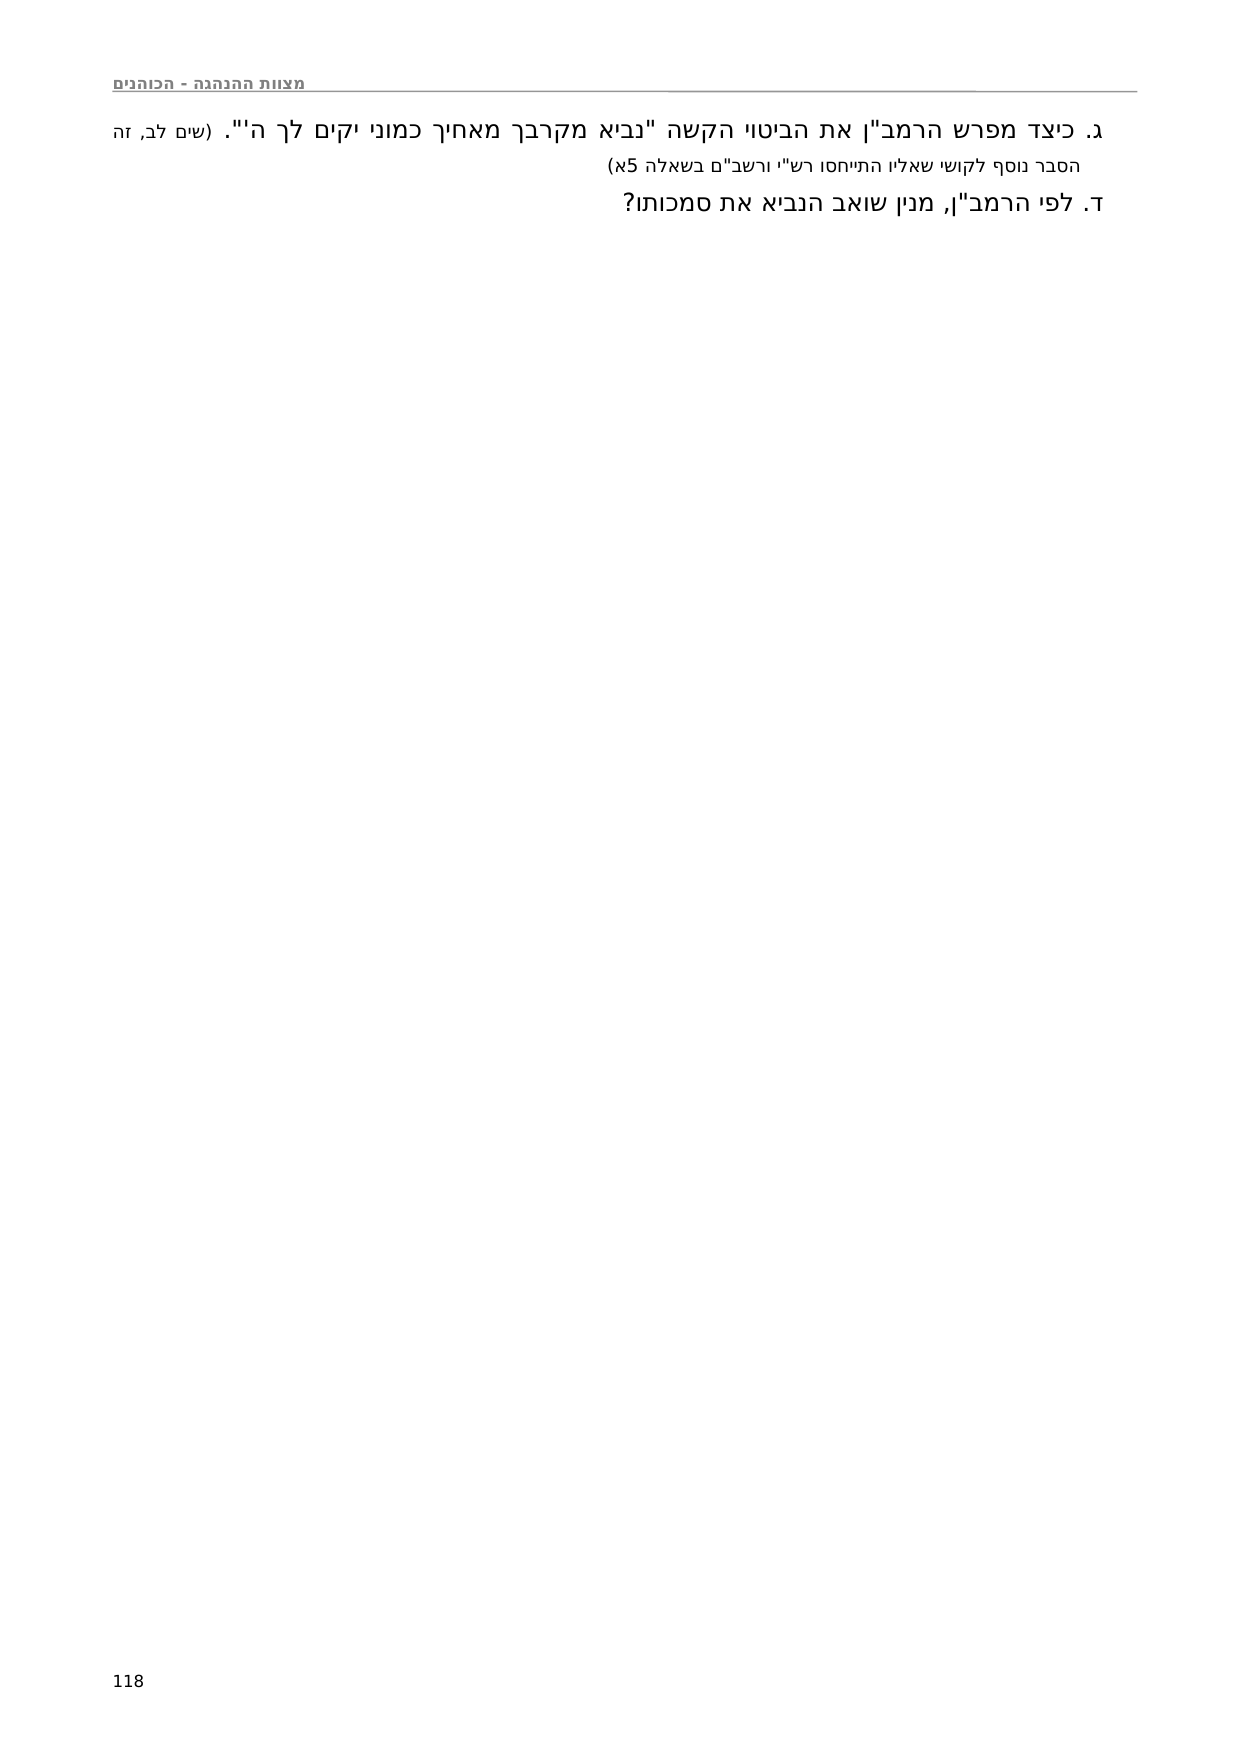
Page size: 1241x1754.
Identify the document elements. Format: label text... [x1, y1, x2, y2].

text ג. כיצד מפרש הרמב"ן את הביטוי הקשה "נביא מקרבך מאחיך כמוני יקים לך ה'". (שים לב, זה הסבר נוסף לקושי שאליו התייחסו רש"י ורשב"ם בשאלה 5א) [112, 115, 1104, 177]
text ד. לפי הרמב"ן, מנין שואב הנביא את סמכותו? [112, 188, 1104, 217]
